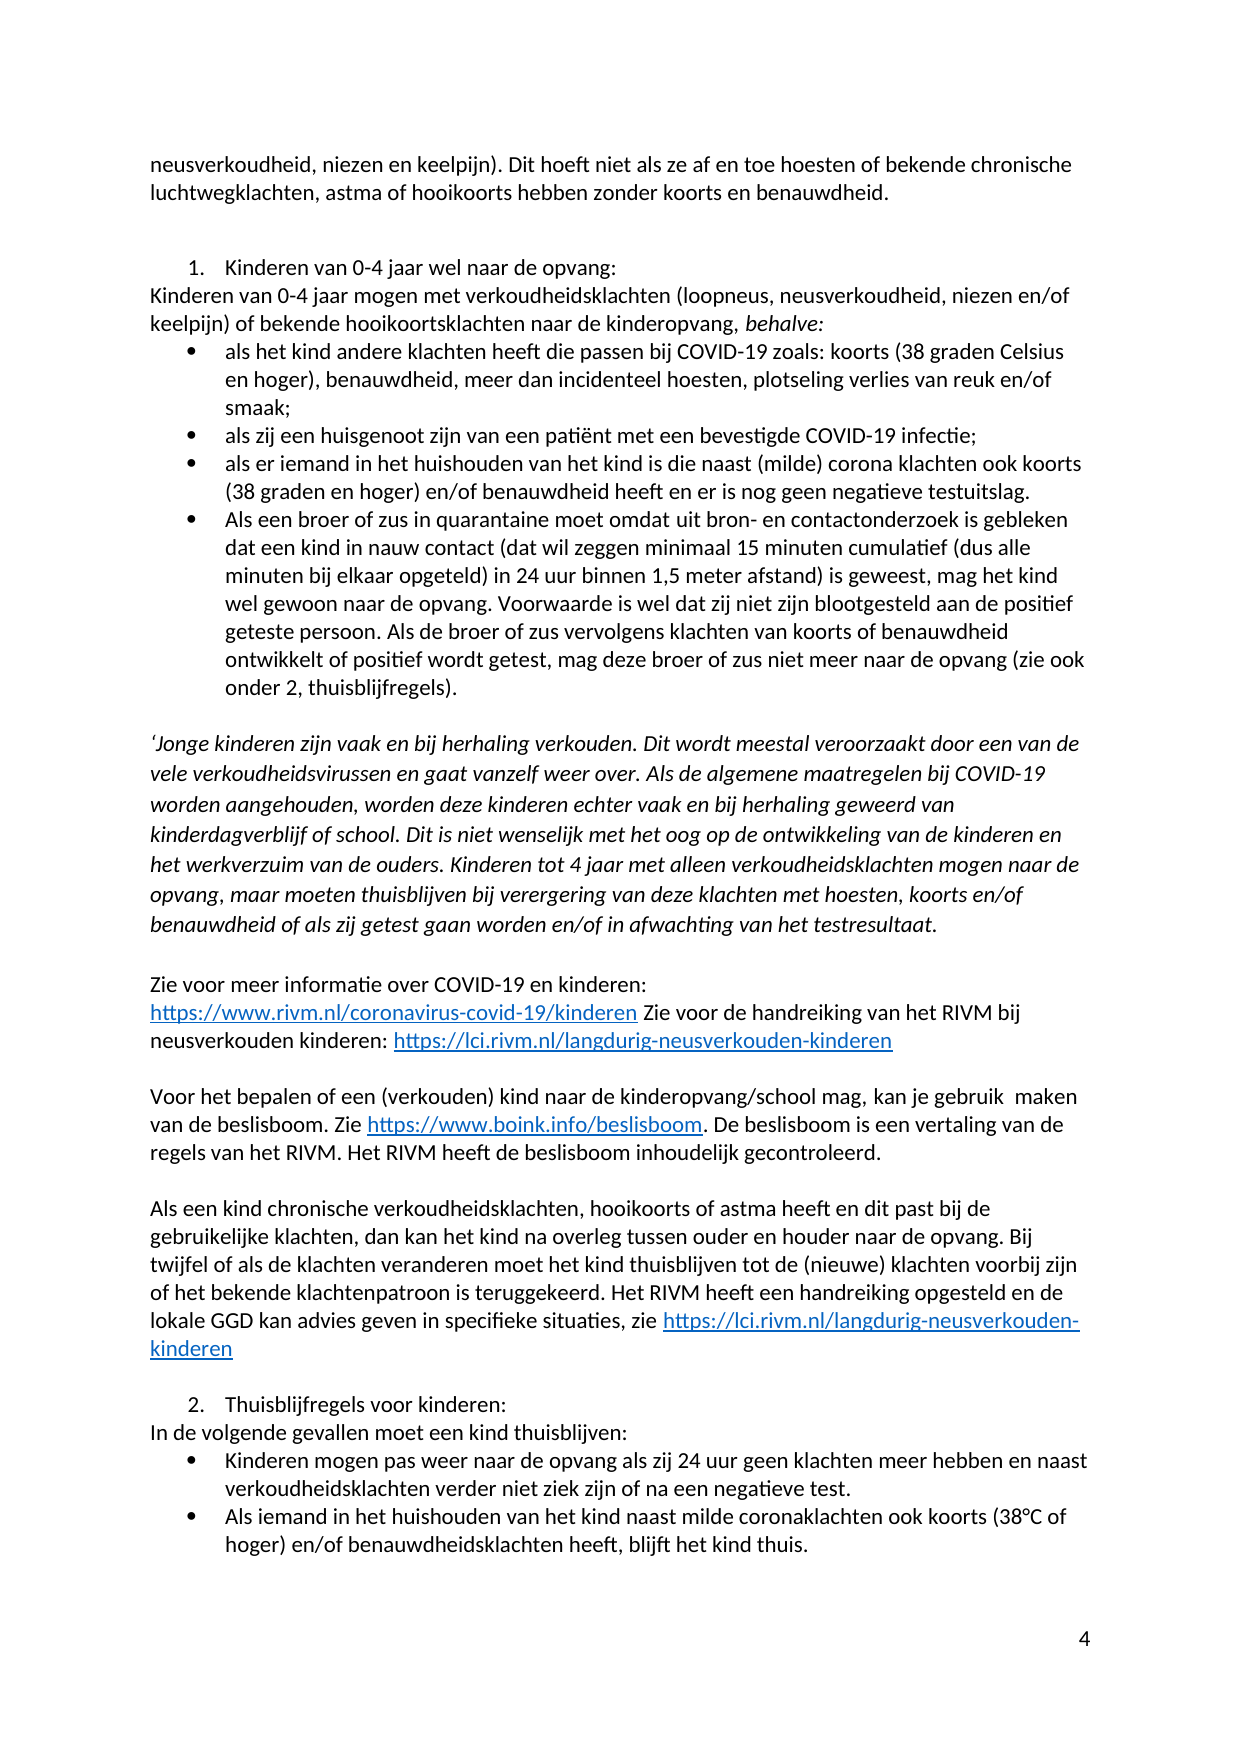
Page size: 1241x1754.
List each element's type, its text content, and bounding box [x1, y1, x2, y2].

text Kinderen van 0-4 jaar mogen met verkoudheidsklachten (loopneus, neusverkoudheid, niezen en/of keelpijn) of bekende hooikoortsklachten naar de kinderopvang, behalve: [150, 281, 1090, 337]
list als het kind andere klachten heeft die passen bij COVID-19 zoals: koorts (38 graden Celsius en hoger), benauwdheid, meer dan incidenteel hoesten, plotseling verlies van reuk en/of smaak; [187, 337, 1090, 421]
list als zij een huisgenoot zijn van een patiënt met een bevestigde COVID-19 infectie; [187, 421, 1090, 449]
text Zie voor meer informatie over COVID-19 en kinderen: https://www.rivm.nl/coronavirus-covid-19/kinderen Zie voor de handreiking van het RIVM bij neusverkouden kinderen: https://lci.rivm.nl/langdurig-neusverkouden-kinderen [150, 970, 1090, 1054]
list Als iemand in het huishouden van het kind naast milde coronaklachten ook koorts (38°C of hoger) en/of benauwdheidsklachten heeft, blijft het kind thuis. [187, 1502, 1090, 1558]
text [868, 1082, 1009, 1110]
list Kinderen van 0-4 jaar wel naar de opvang: [187, 253, 1090, 281]
text ‘Jonge kinderen zijn vaak en bij herhaling verkouden. Dit wordt meestal veroorzaakt door een van de vele verkoudheidsvirussen en gaat vanzelf weer over. Als de algemene maatregelen bij COVID-19 worden aangehouden, worden deze kinderen echter vaak en bij herhaling geweerd van kinderdagverblijf of school. Dit is niet wenselijk met het oog op de ontwikkeling van de kinderen en het werkverzuim van de ouders. Kinderen tot 4 jaar met alleen verkoudheidsklachten mogen naar de opvang, maar moeten thuisblijven bij verergering van deze klachten met hoesten, koorts en/of benauwdheid of als zij getest gaan worden en/of in afwachting van het testresultaat. [150, 729, 1090, 938]
text Als een kind chronische verkoudheidsklachten, hooikoorts of astma heeft en dit past bij de gebruikelijke klachten, dan kan het kind na overleg tussen ouder en houder naar de opvang. Bij twijfel of als de klachten veranderen moet het kind thuisblijven tot de (nieuwe) klachten voorbij zijn of het bekende klachtenpatroon is teruggekeerd. Het RIVM heeft een handreiking opgesteld en de lokale GGD kan advies geven in specifieke situaties, zie https://lci.rivm.nl/langdurig-neusverkouden-kinderen [150, 1194, 1090, 1362]
list als er iemand in het huishouden van het kind is die naast (milde) corona klachten ook koorts (38 graden en hoger) en/of benauwdheid heeft en er is nog geen negatieve testuitslag. [187, 449, 1090, 505]
list Kinderen mogen pas weer naar de opvang als zij 24 uur geen klachten meer hebben en naast verkoudheidsklachten verder niet ziek zijn of na een negatieve test. [187, 1446, 1090, 1502]
list Thuisblijfregels voor kinderen: [187, 1390, 1090, 1418]
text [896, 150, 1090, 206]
list Als een broer of zus in quarantaine moet omdat uit bron- en contactonderzoek is gebleken dat een kind in nauw contact (dat wil zeggen minimaal 15 minuten cumulatief (dus alle minuten bij elkaar opgeteld) in 24 uur binnen 1,5 meter afstand) is geweest, mag het kind wel gewoon naar de opvang. Voorwaarde is wel dat zij niet zijn blootgesteld aan de positief geteste persoon. Als de broer of zus vervolgens klachten van koorts of benauwdheid ontwikkelt of positief wordt getest, mag deze broer of zus niet meer naar de opvang (zie ook onder 2, thuisblijfregels). [187, 505, 1090, 701]
text Voor het bepalen of een (verkouden) kind naar de kinderopvang/school mag, kan je gebruik maken van de beslisboom. Zie https://www.boink.info/beslisboom. De beslisboom is een vertaling van de regels van het RIVM. Het RIVM heeft de beslisboom inhoudelijk gecontroleerd. [883, 1082, 1090, 1166]
text In de volgende gevallen moet een kind thuisblijven: [150, 1418, 1090, 1446]
